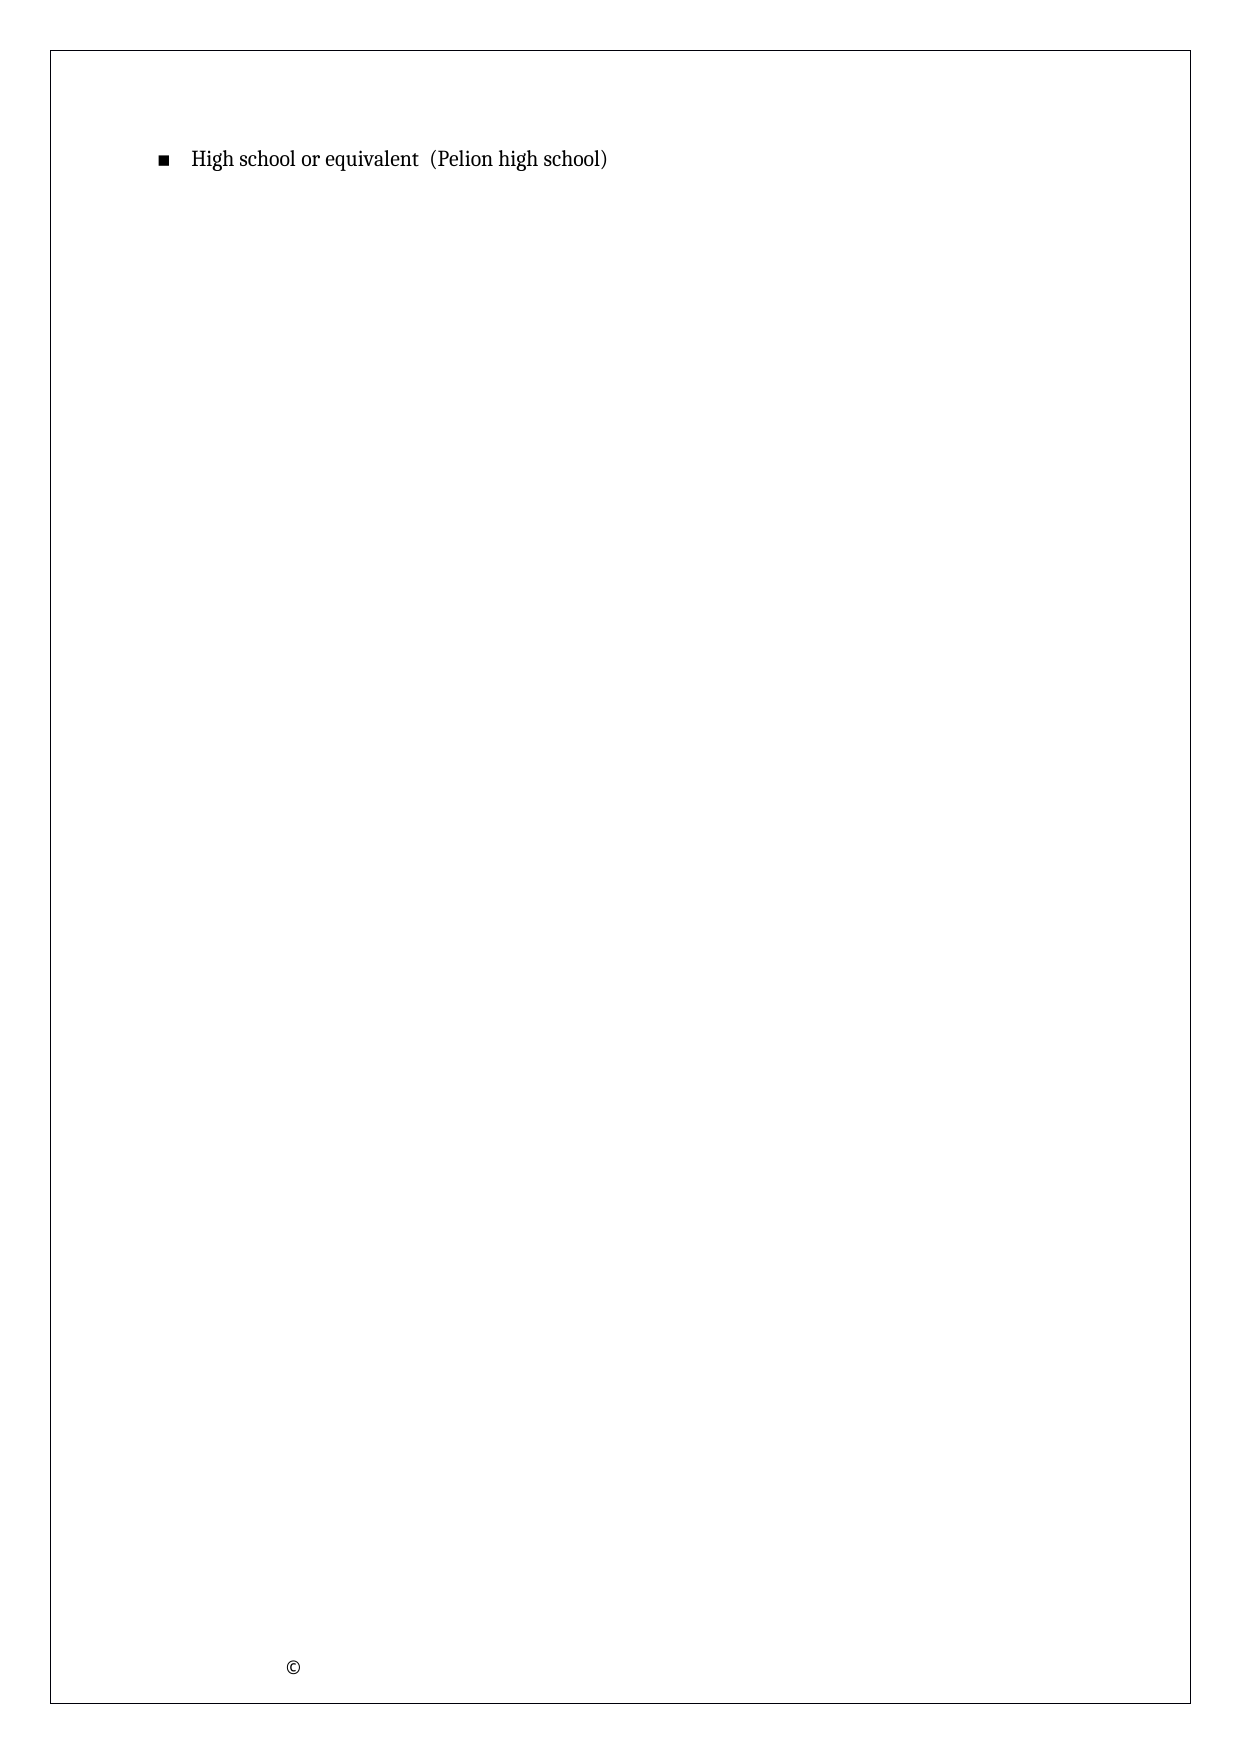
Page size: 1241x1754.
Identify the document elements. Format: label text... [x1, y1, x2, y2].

list High school or equivalent ­ (Pelion high school) [157, 144, 1132, 173]
